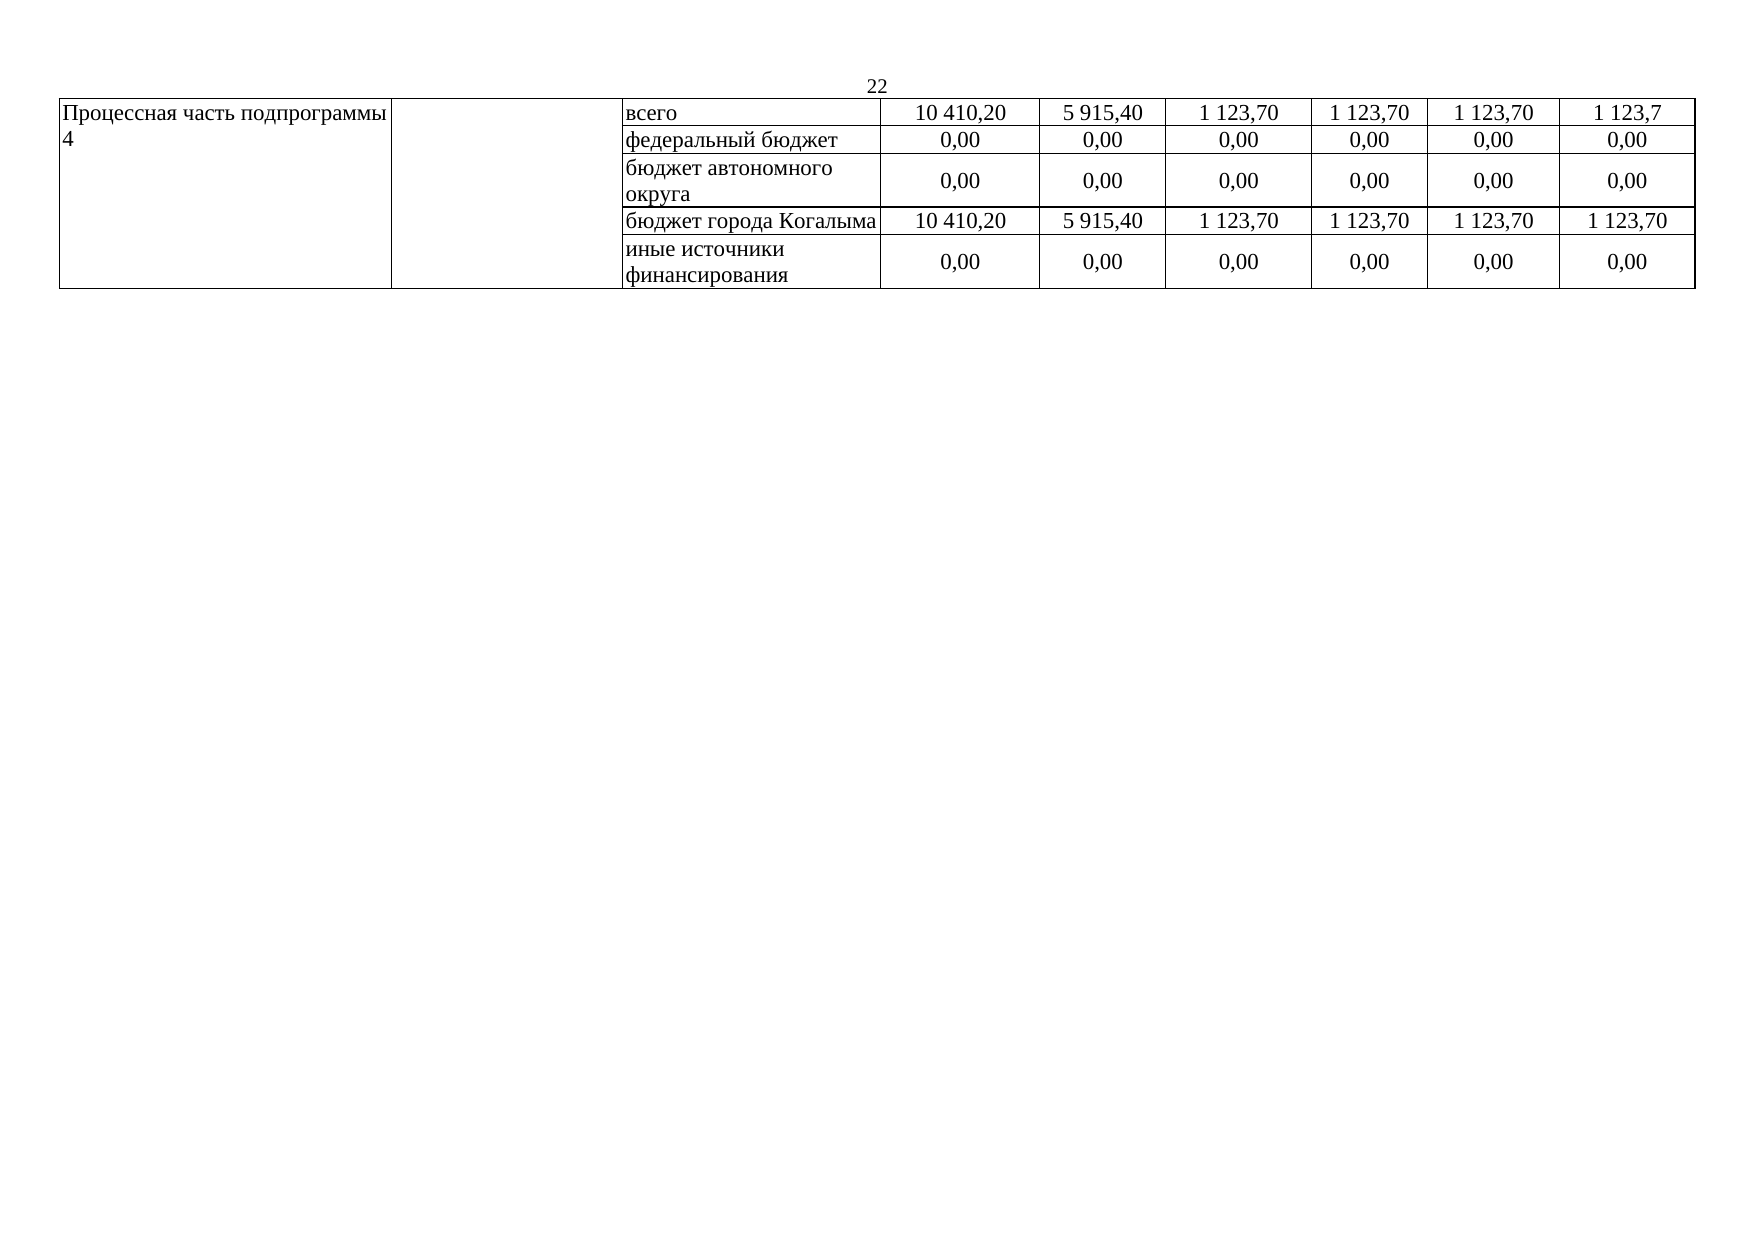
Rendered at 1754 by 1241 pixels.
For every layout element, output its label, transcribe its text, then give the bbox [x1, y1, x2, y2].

table_cell 1 123,70 [1560, 208, 1694, 234]
table_cell 1 123,70 [1166, 99, 1311, 125]
table_cell 0,00 [1312, 235, 1427, 288]
table_cell 1 123,70 [1428, 99, 1559, 125]
table_cell 1 123,70 [1428, 208, 1559, 234]
table_cell 0,00 [1166, 235, 1311, 288]
table_cell иные источники финансирования [623, 235, 880, 288]
table_cell 0,00 [1166, 126, 1311, 153]
table_cell 0,00 [1312, 154, 1427, 206]
table_cell бюджет автономного округа [623, 154, 880, 206]
table_cell 0,00 [1312, 126, 1427, 153]
table_cell 0,00 [1428, 154, 1559, 206]
table_cell 0,00 [1428, 126, 1559, 153]
table_cell всего [623, 99, 880, 125]
table_cell федеральный бюджет [623, 126, 880, 153]
table_cell 0,00 [1040, 126, 1165, 153]
table_cell 0,00 [1560, 154, 1694, 206]
table_cell 5 915,40 [1040, 99, 1165, 125]
table_cell 0,00 [1560, 126, 1694, 153]
table_cell Процессная часть подпрограммы 4 [60, 99, 391, 288]
table_cell 0,00 [881, 126, 1039, 153]
table_cell 0,00 [1428, 235, 1559, 288]
table_cell 0,00 [1166, 154, 1311, 206]
table_cell бюджет города Когалыма [623, 208, 880, 234]
table_cell 0,00 [1040, 235, 1165, 288]
table_cell 1 123,70 [1166, 208, 1311, 234]
table_cell 10 410,20 [881, 99, 1039, 125]
table_cell 0,00 [1040, 154, 1165, 206]
table_cell 0,00 [881, 235, 1039, 288]
table_cell 1 123,7 [1560, 99, 1694, 125]
table_cell 1 123,70 [1312, 208, 1427, 234]
table_cell 1 123,70 [1312, 99, 1427, 125]
table_cell 10 410,20 [881, 208, 1039, 234]
table_cell 0,00 [1560, 235, 1694, 288]
table_cell [392, 99, 622, 288]
table_cell 5 915,40 [1040, 208, 1165, 234]
table_cell 0,00 [881, 154, 1039, 206]
